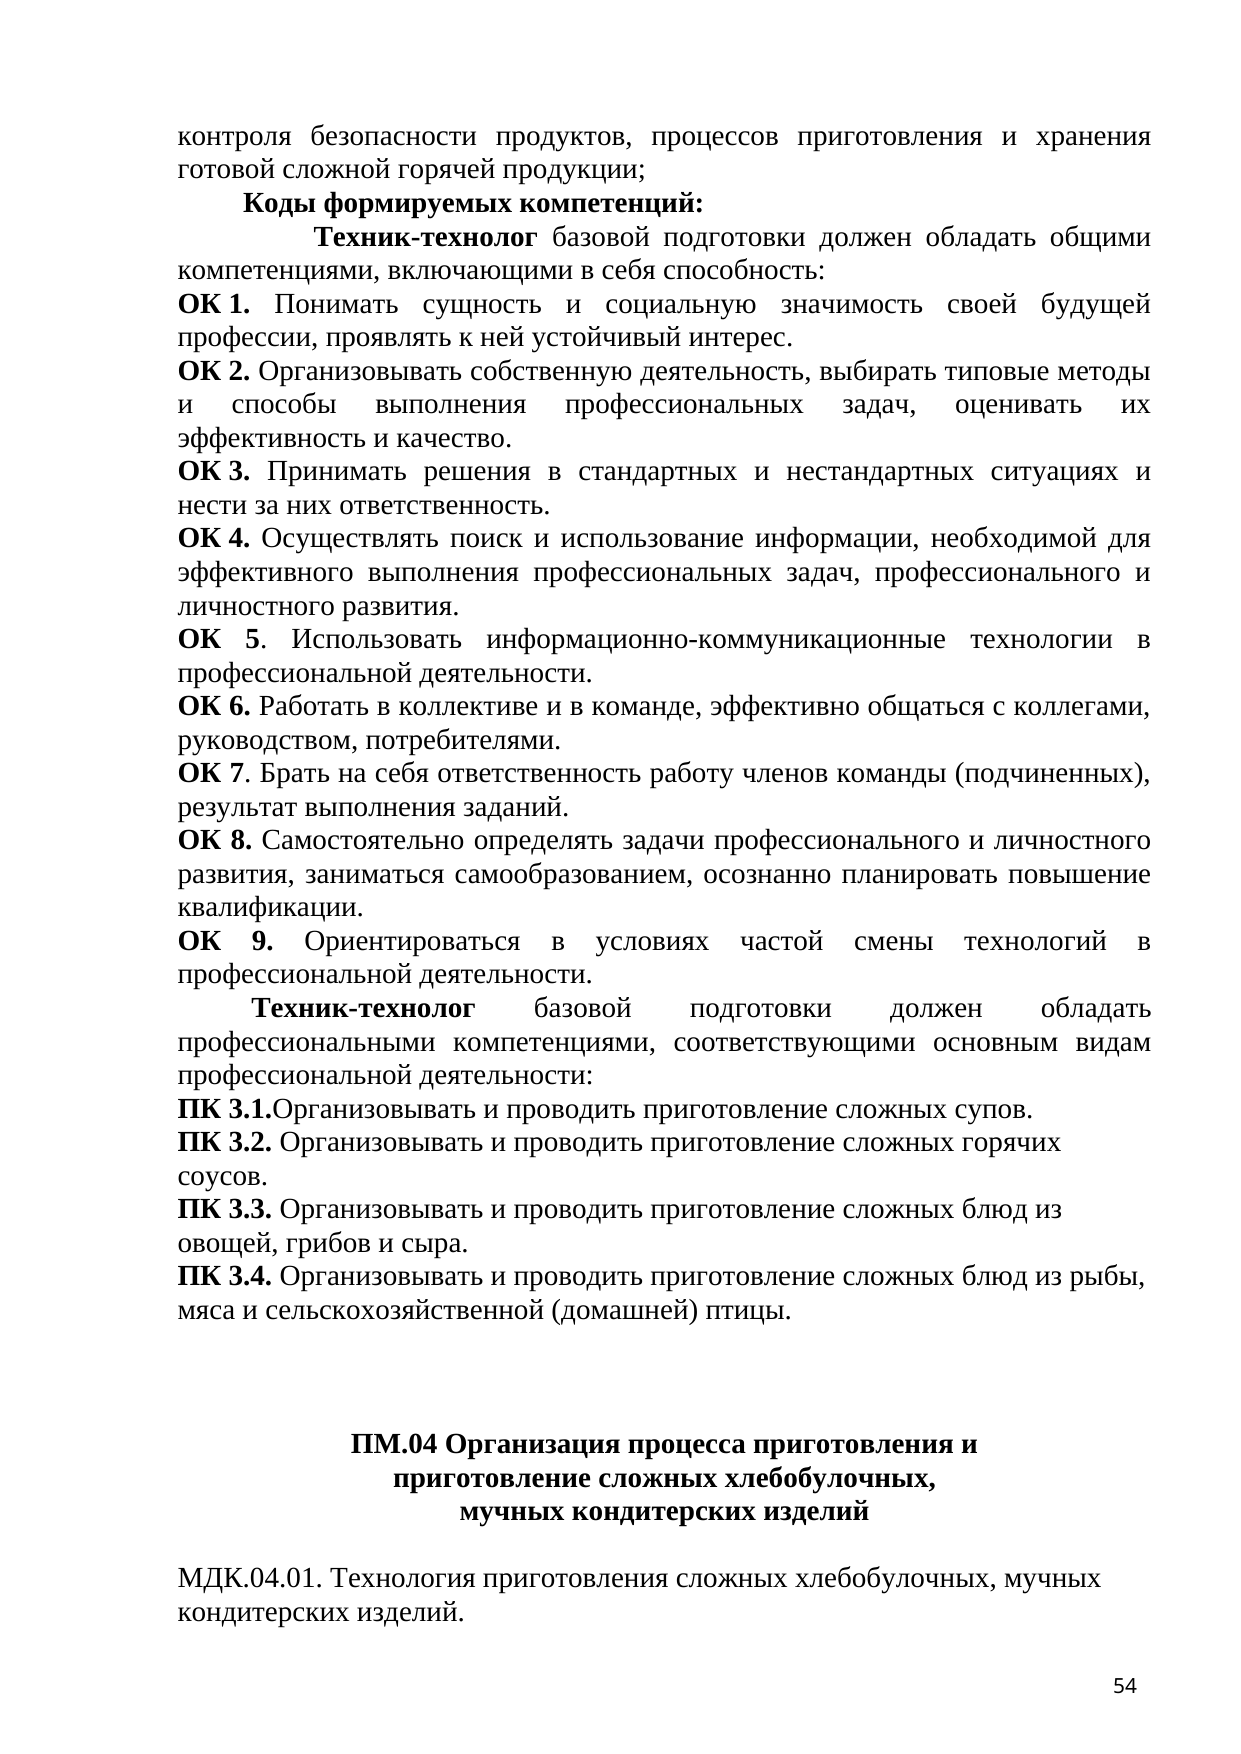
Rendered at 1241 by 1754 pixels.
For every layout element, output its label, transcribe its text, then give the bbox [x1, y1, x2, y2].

text ПК 3.4. Организовывать и проводить приготовление сложных блюд из рыбы, мяса и сельскохозяйственной (домашней) птицы. [177, 1258, 1152, 1326]
text ОК 5. Использовать информационно-коммуникационные технологии в профессиональной деятельности. [177, 621, 1152, 688]
text ОК 7. Брать на себя ответственность работу членов команды (подчиненных), результат выполнения заданий. [177, 755, 1152, 822]
text ПМ.04 Организация процесса приготовления и [177, 1426, 1152, 1460]
text мучных кондитерских изделий [177, 1493, 1152, 1527]
text Техник-технолог базовой подготовки должен обладать общими компетенциями, включающими в себя способность: [177, 219, 1152, 286]
text Техник-технолог базовой подготовки должен обладать профессиональными компетенциями, соответствующими основным видам профессиональной деятельности: [177, 990, 1152, 1091]
text приготовление сложных хлебобулочных, [177, 1460, 1152, 1493]
text ОК 6. Работать в коллективе и в команде, эффективно общаться с коллегами, руководством, потребителями. [177, 688, 1152, 755]
text ОК 8. Самостоятельно определять задачи профессионального и личностного развития, заниматься самообразованием, осознанно планировать повышение квалификации. [177, 822, 1152, 923]
text ОК 9. Ориентироваться в условиях частой смены технологий в профессиональной деятельности. [177, 923, 1152, 990]
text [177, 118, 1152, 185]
text ОК 2. Организовывать собственную деятельность, выбирать типовые методы и способы выполнения профессиональных задач, оценивать их эффективность и качество. [177, 353, 1152, 453]
text МДК.04.01. Технология приготовления сложных хлебобулочных, мучных кондитерских изделий. [177, 1560, 1152, 1627]
text ПК 3.3. Организовывать и проводить приготовление сложных блюд из овощей, грибов и сыра. [177, 1191, 1152, 1258]
text ОК 1. Понимать сущность и социальную значимость своей будущей профессии, проявлять к ней устойчивый интерес. [177, 286, 1152, 353]
text ОК 4. Осуществлять поиск и использование информации, необходимой для эффективного выполнения профессиональных задач, профессионального и личностного развития. [177, 521, 1152, 621]
text Коды формируемых компетенций: [177, 185, 1152, 219]
text ПК 3.2. Организовывать и проводить приготовление сложных горячих соусов. [177, 1124, 1152, 1191]
text ПК 3.1.Организовывать и проводить приготовление сложных супов. [177, 1091, 1152, 1124]
text ОК 3. Принимать решения в стандартных и нестандартных ситуациях и нести за них ответственность. [177, 453, 1152, 521]
